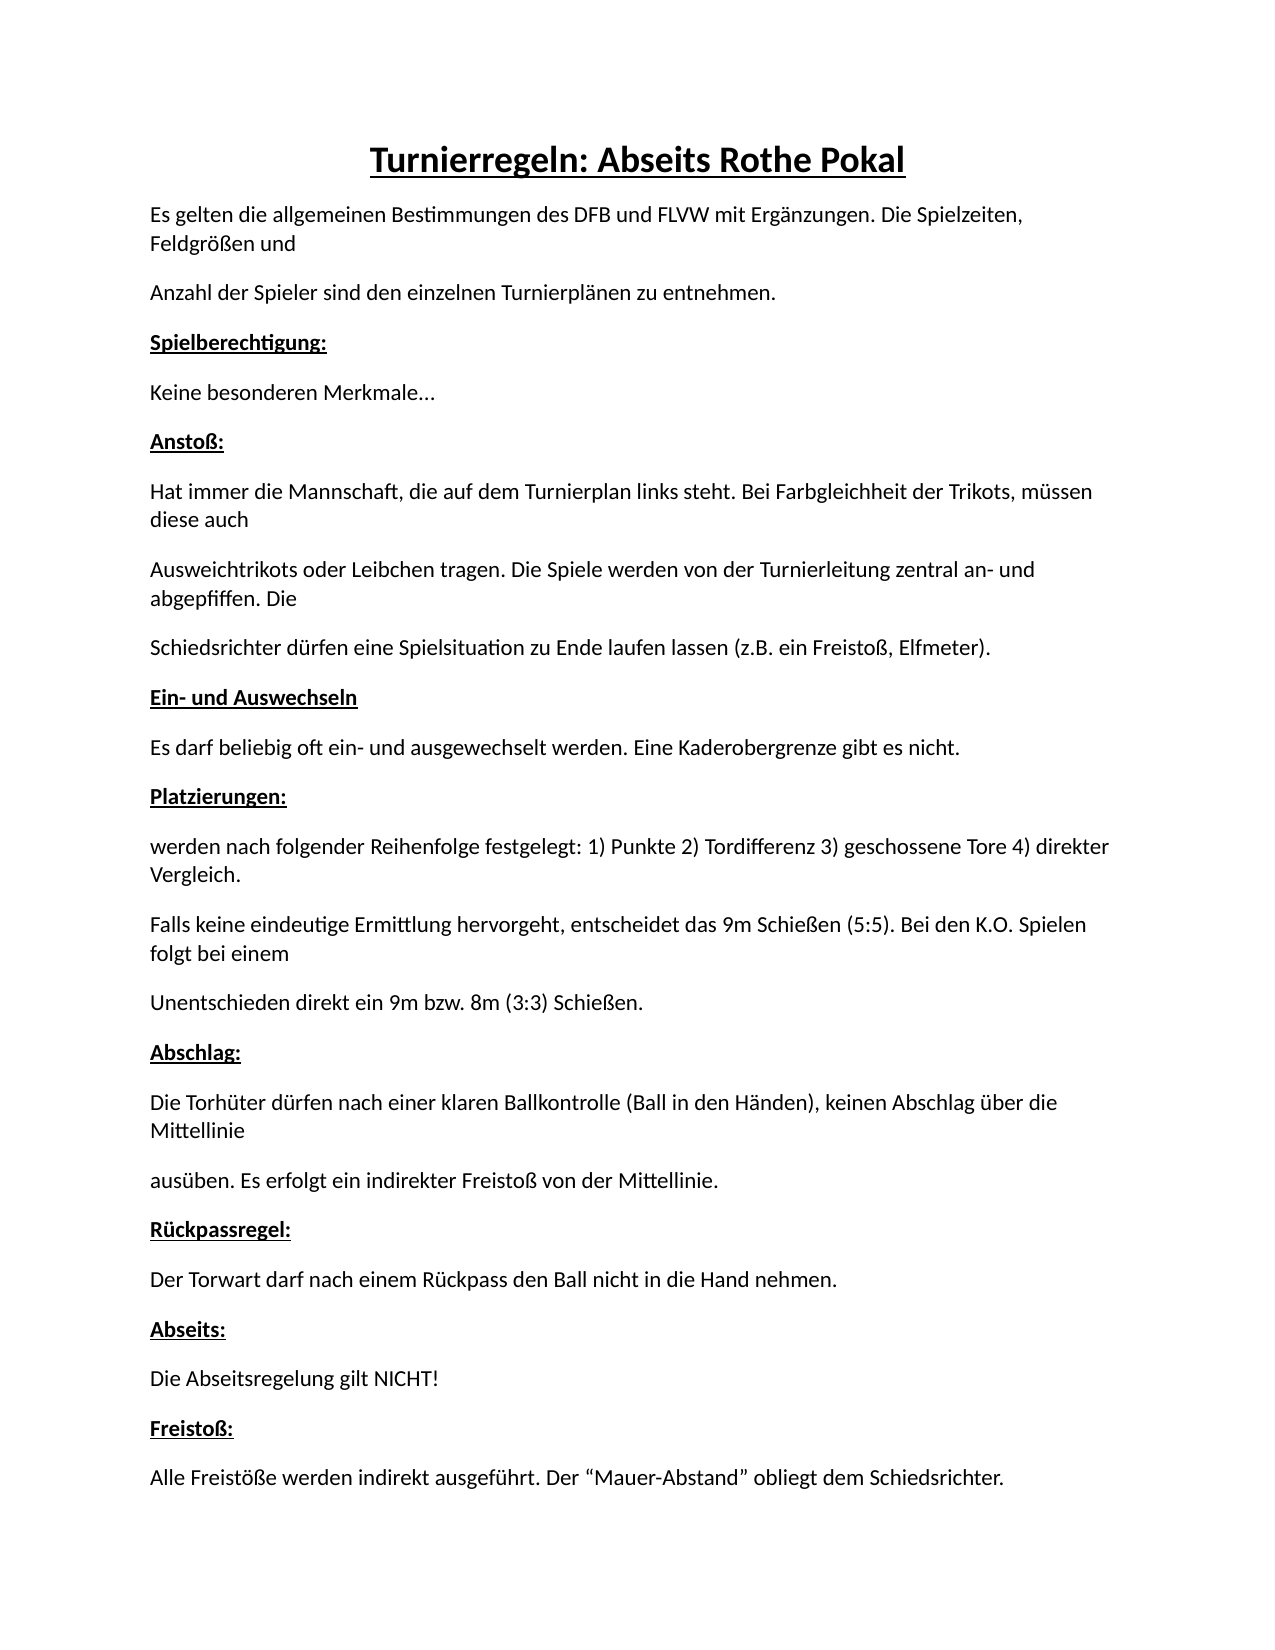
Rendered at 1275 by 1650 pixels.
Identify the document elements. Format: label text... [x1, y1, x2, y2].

text Schiedsrichter dürfen eine Spielsituation zu Ende laufen lassen (z.B. ein Freistoß, Elfmeter). [150, 633, 1125, 662]
text Anzahl der Spieler sind den einzelnen Turnierplänen zu entnehmen. [150, 278, 1125, 307]
text Der Torwart darf nach einem Rückpass den Ball nicht in die Hand nehmen. [150, 1264, 1125, 1293]
text Hat immer die Mannschaft, die auf dem Turnierplan links steht. Bei Farbgleichheit der Trikots, müssen diese auch [150, 476, 1125, 534]
text Die Abseitsregelung gilt NICHT! [150, 1364, 1125, 1392]
text Platzierungen: [150, 782, 1125, 810]
text Alle Freistöße werden indirekt ausgeführt. Der “Mauer-Abstand” obliegt dem Schiedsrichter. [150, 1463, 1125, 1492]
text Abseits: [150, 1314, 1125, 1343]
text Es darf beliebig oft ein- und ausgewechselt werden. Eine Kaderobergrenze gibt es nicht. [150, 732, 1125, 761]
text Ausweichtrikots oder Leibchen tragen. Die Spiele werden von der Turnierleitung zentral an- und abgepfiffen. Die [150, 554, 1125, 612]
text Unentschieden direkt ein 9m bzw. 8m (3:3) Schießen. [150, 988, 1125, 1017]
text Ein- und Auswechseln [150, 682, 1125, 711]
text Freistoß: [150, 1413, 1125, 1442]
text Anstoß: [150, 427, 1125, 455]
text Spielberechtigung: [150, 327, 1125, 356]
text Abschlag: [150, 1037, 1125, 1066]
text Keine besonderen Merkmale... [150, 377, 1125, 406]
text Turnierregeln: Abseits Rothe Pokal [150, 150, 1125, 179]
text werden nach folgender Reihenfolge festgelegt: 1) Punkte 2) Tordifferenz 3) geschossene Tore 4) direkter Vergleich. [150, 831, 1125, 889]
text ausüben. Es erfolgt ein indirekter Freistoß von der Mittellinie. [150, 1165, 1125, 1194]
text Rückpassregel: [150, 1215, 1125, 1244]
text Falls keine eindeutige Ermittlung hervorgeht, entscheidet das 9m Schießen (5:5). Bei den K.O. Spielen folgt bei einem [150, 909, 1125, 967]
text Es gelten die allgemeinen Bestimmungen des DFB und FLVW mit Ergänzungen. Die Spielzeiten, Feldgrößen und [150, 199, 1125, 257]
text Die Torhüter dürfen nach einer klaren Ballkontrolle (Ball in den Händen), keinen Abschlag über die Mittellinie [150, 1087, 1125, 1144]
